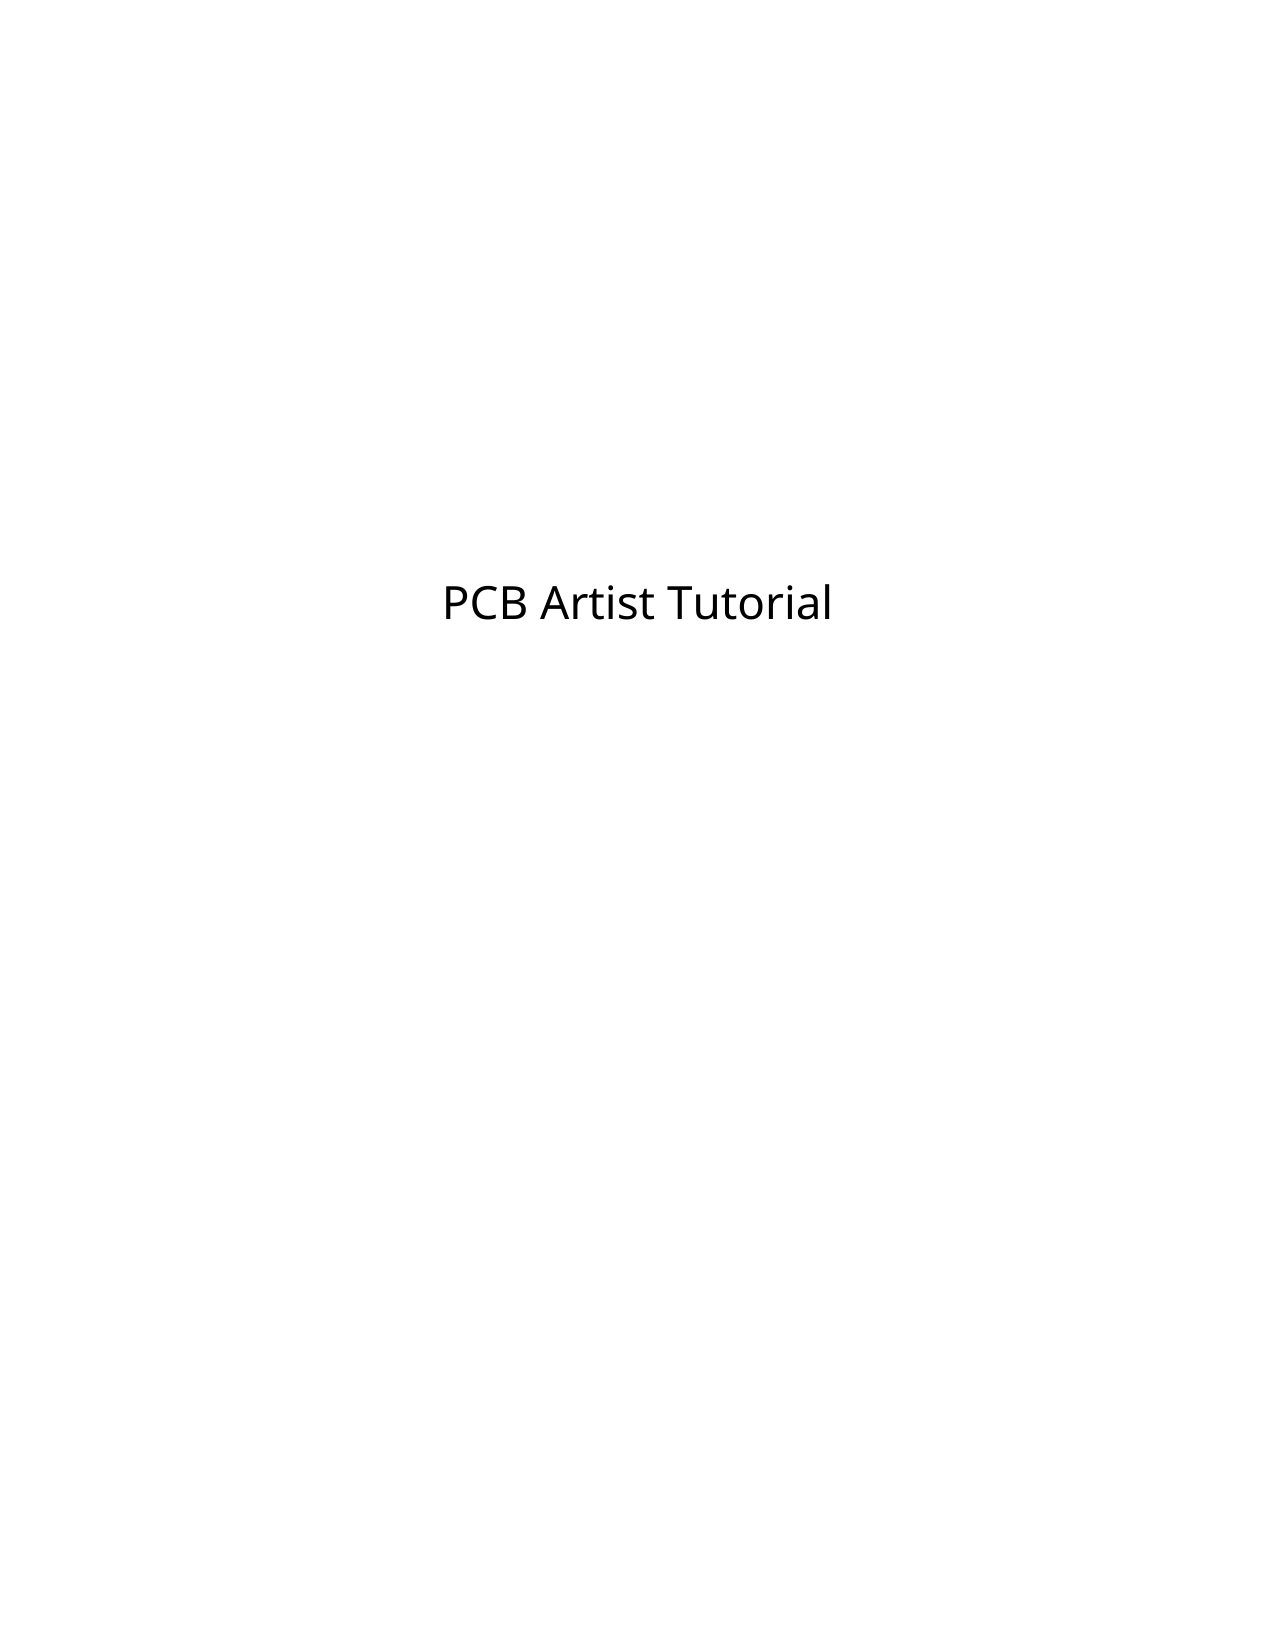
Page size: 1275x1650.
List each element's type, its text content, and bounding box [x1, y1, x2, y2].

text PCB Artist Tutorial [150, 571, 1125, 633]
